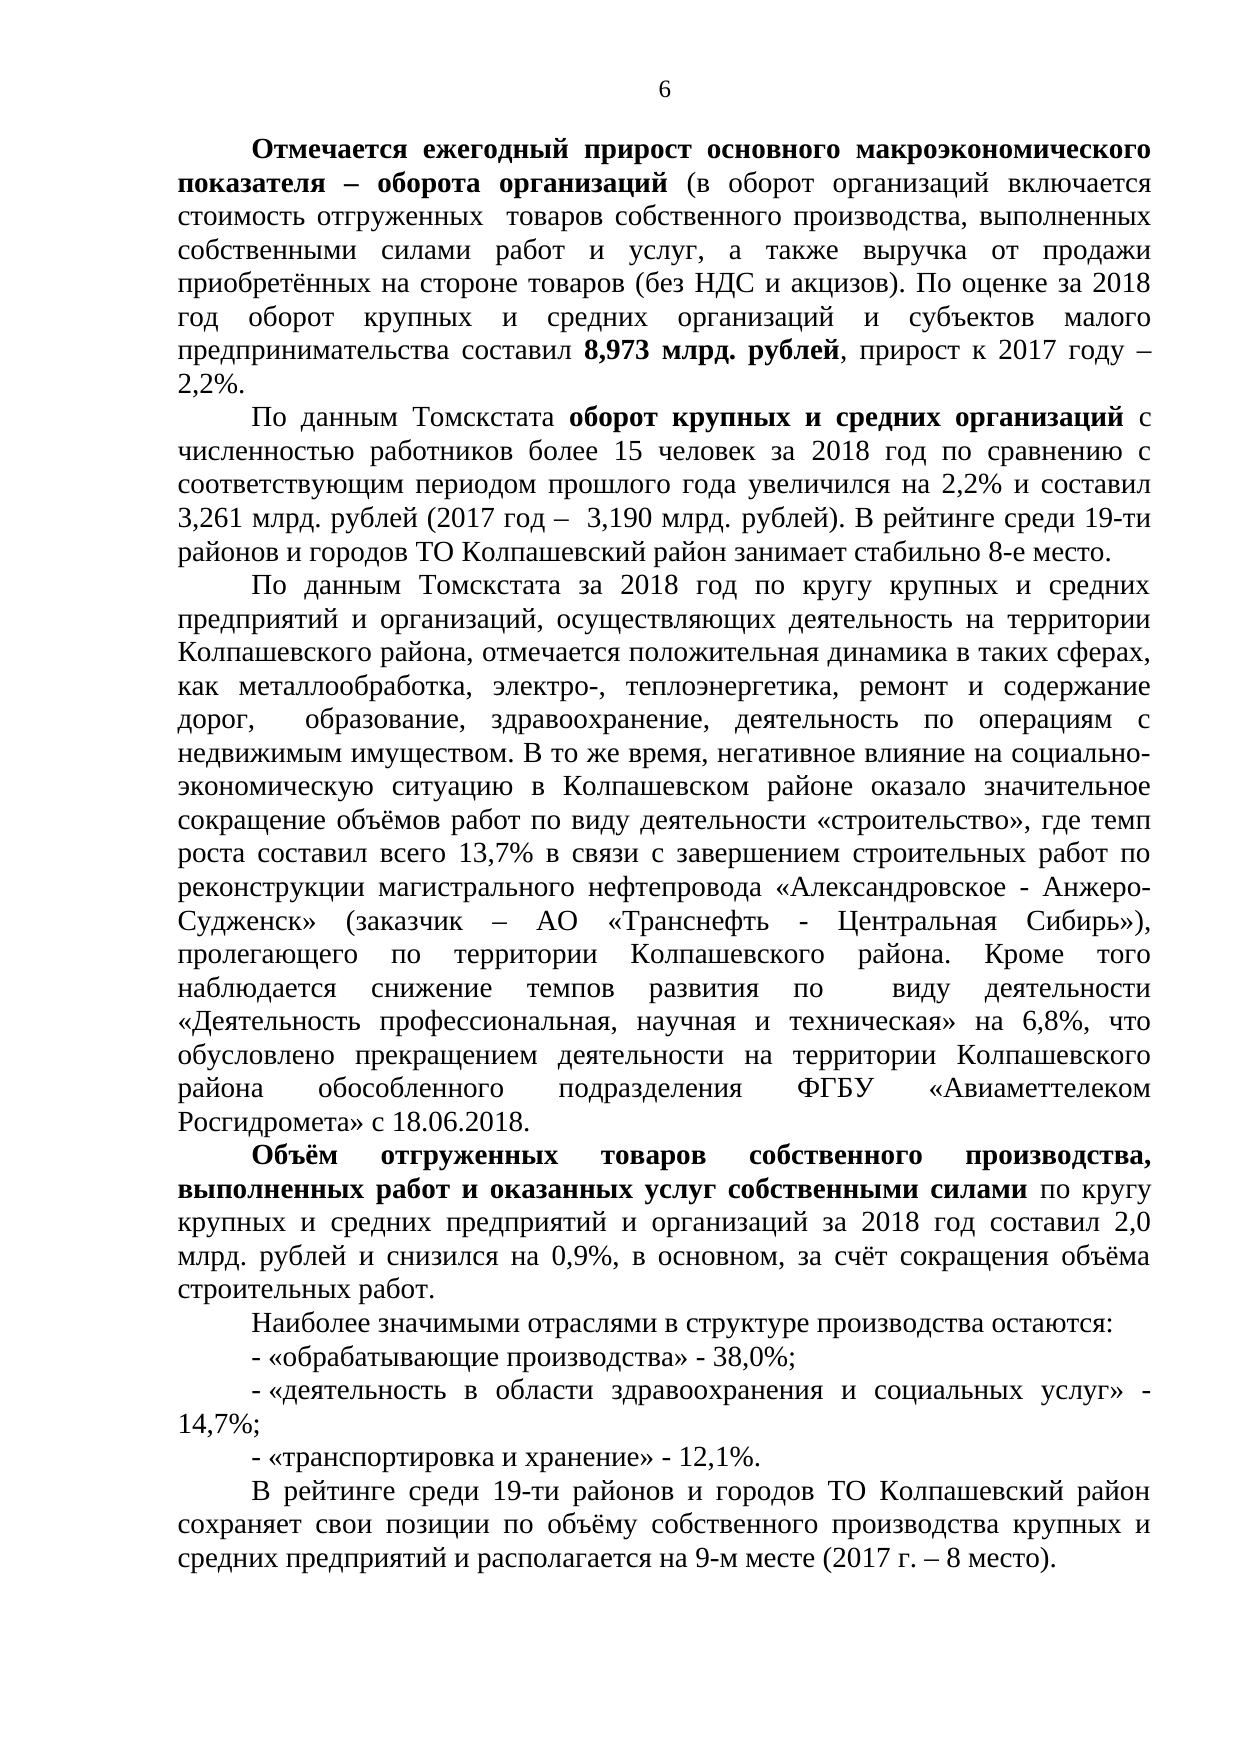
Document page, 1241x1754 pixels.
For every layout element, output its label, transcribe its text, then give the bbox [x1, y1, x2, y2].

text - «деятельность в области здравоохранения и социальных услуг» - 14,7%; [177, 1372, 1152, 1439]
text Наиболее значимыми отраслями в структуре производства остаются: [177, 1305, 1152, 1339]
text - «обрабатывающие производства» - 38,0%; [177, 1339, 1152, 1372]
text В рейтинге среди 19-ти районов и городов ТО Колпашевский район сохраняет свои позиции по объёму собственного производства крупных и средних предприятий и располагается на 9-м месте (2017 г. – 8 место). [177, 1473, 1152, 1573]
text Отмечается ежегодный прирост основного макроэкономического показателя – оборота организаций (в оборот организаций включается стоимость отгруженных товаров собственного производства, выполненных собственными силами работ и услуг, а также выручка от продажи приобретённых на стороне товаров (без НДС и акцизов). По оценке за 2018 год оборот крупных и средних организаций и субъектов малого предпринимательства составил 8,973 млрд. рублей, прирост к 2017 году – 2,2%. [177, 131, 1152, 399]
text - «транспортировка и хранение» - 12,1%. [177, 1439, 1152, 1473]
text По данным Томскстата за 2018 год по кругу крупных и средних предприятий и организаций, осуществляющих деятельность на территории Колпашевского района, отмечается положительная динамика в таких сферах, как металлообработка, электро-, теплоэнергетика, ремонт и содержание дорог, образование, здравоохранение, деятельность по операциям с недвижимым имуществом. В то же время, негативное влияние на социально-экономическую ситуацию в Колпашевском районе оказало значительное сокращение объёмов работ по виду деятельности «строительство», где темп роста составил всего 13,7% в связи с завершением строительных работ по реконструкции магистрального нефтепровода «Александровское - Анжеро-Судженск» (заказчик – АО «Транснефть - Центральная Сибирь»), пролегающего по территории Колпашевского района. Кроме того наблюдается снижение темпов развития по виду деятельности «Деятельность профессиональная, научная и техническая» на 6,8%, что обусловлено прекращением деятельности на территории Колпашевского района обособленного подразделения ФГБУ «Авиаметтелеком Росгидромета» с 18.06.2018. [177, 567, 1152, 1137]
text Объём отгруженных товаров собственного производства, выполненных работ и оказанных услуг собственными силами по кругу крупных и средних предприятий и организаций за 2018 год составил 2,0 млрд. рублей и снизился на 0,9%, в основном, за счёт сокращения объёма строительных работ. [177, 1137, 1152, 1305]
text По данным Томскстата оборот крупных и средних организаций с численностью работников более 15 человек за 2018 год по сравнению с соответствующим периодом прошлого года увеличился на 2,2% и составил 3,261 млрд. рублей (2017 год – 3,190 млрд. рублей). В рейтинге среди 19-ти районов и городов ТО Колпашевский район занимает стабильно 8-е место. [177, 399, 1152, 567]
